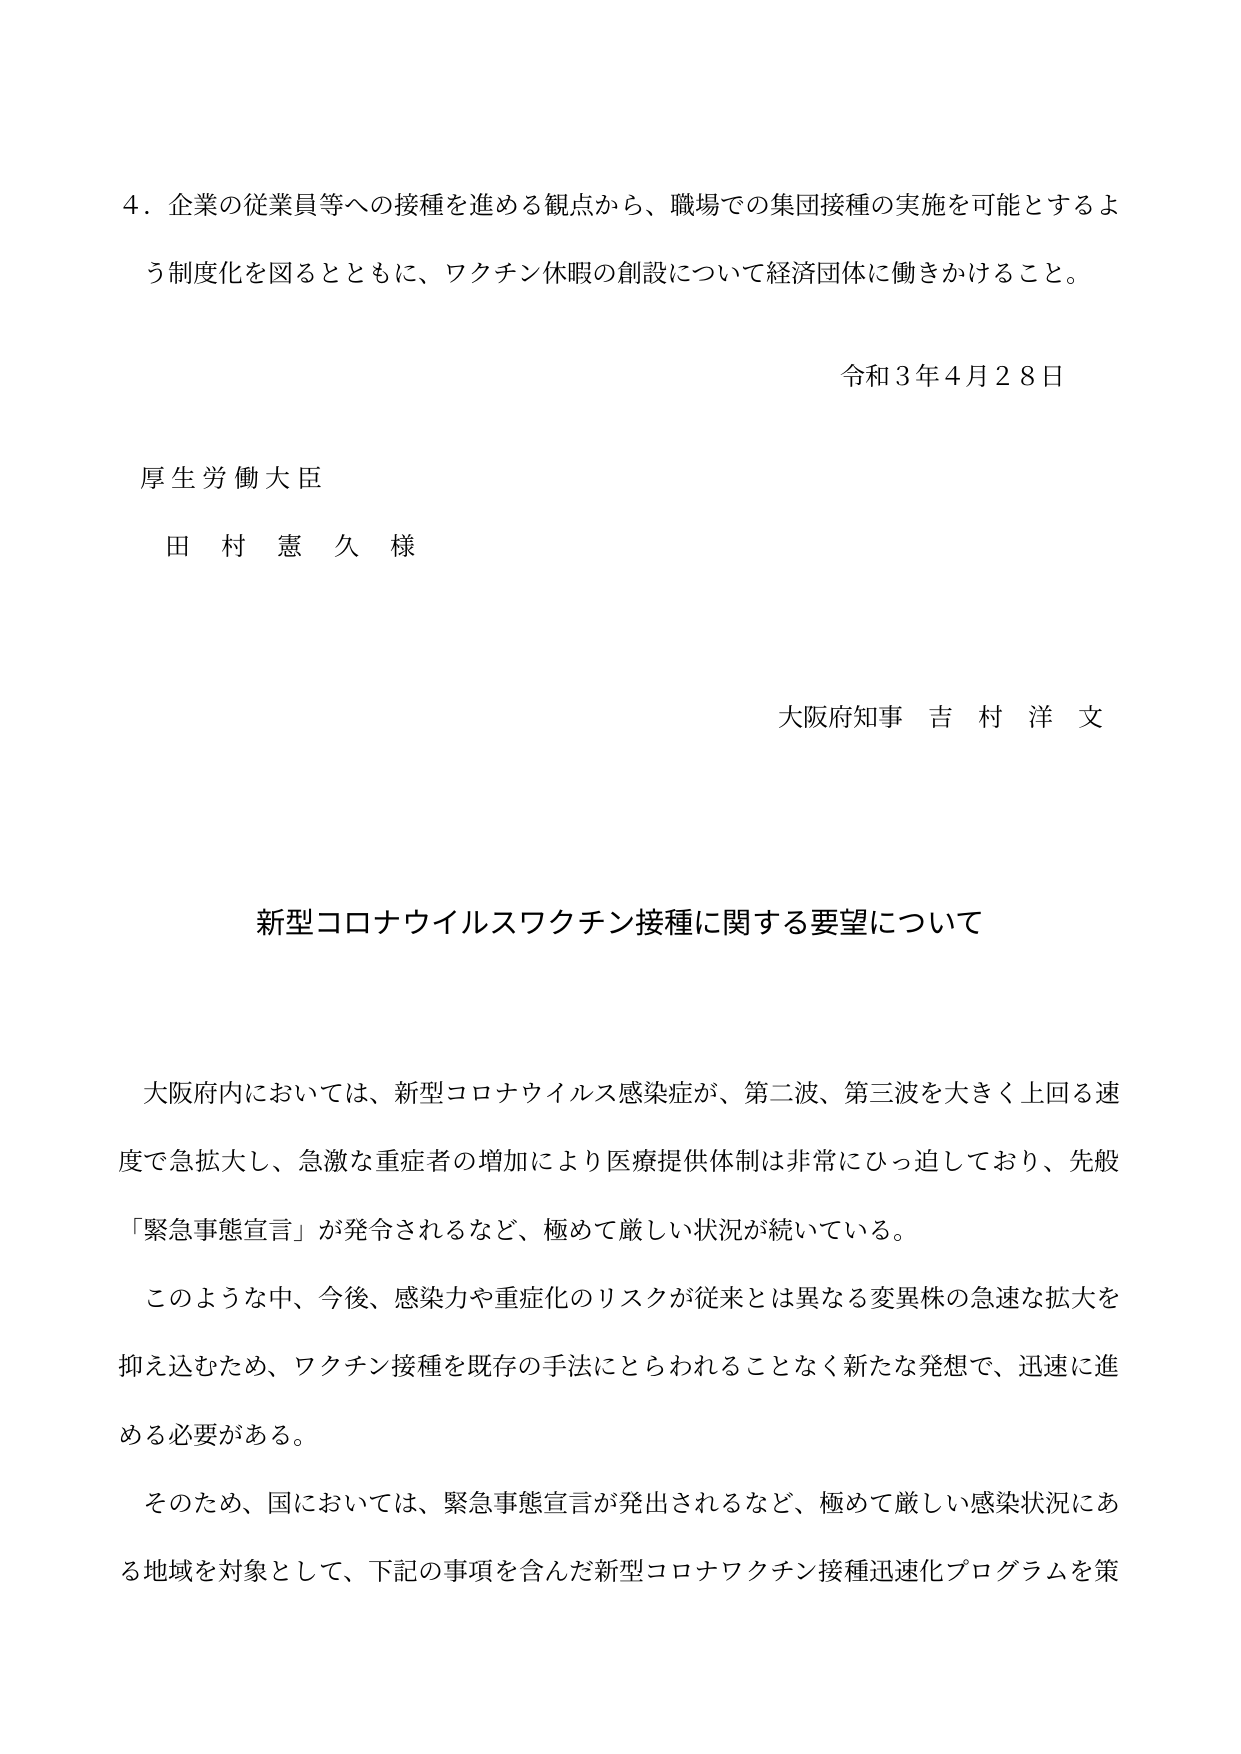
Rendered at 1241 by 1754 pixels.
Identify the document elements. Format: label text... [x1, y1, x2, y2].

text 大阪府知事 吉 村 洋 文 [578, 682, 1122, 750]
text ４．企業の従業員等への接種を進める観点から、職場での集団接種の実施を可能とするよう制度化を図るとともに、ワクチン休暇の創設について経済団体に働きかけること。 [118, 169, 1122, 306]
text このような中、今後、感染力や重症化のリスクが従来とは異なる変異株の急速な拡大を抑え込むため、ワクチン接種を既存の手法にとらわれることなく新たな発想で、迅速に進める必要がある。 [118, 1262, 1122, 1467]
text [118, 1467, 1122, 1604]
text 新型コロナウイルスワクチン接種に関する要望について [118, 887, 1122, 955]
text 令和３年４月２８日 [140, 340, 1122, 408]
text 厚 生 労 働 大 臣 [140, 442, 1122, 511]
text 田 村 憲 久 様 [140, 511, 1122, 579]
text 大阪府内においては、新型コロナウイルス感染症が、第二波、第三波を大きく上回る速度で急拡大し、急激な重症者の増加により医療提供体制は非常にひっ迫しており、先般「緊急事態宣言」が発令されるなど、極めて厳しい状況が続いている。 [118, 1057, 1122, 1262]
